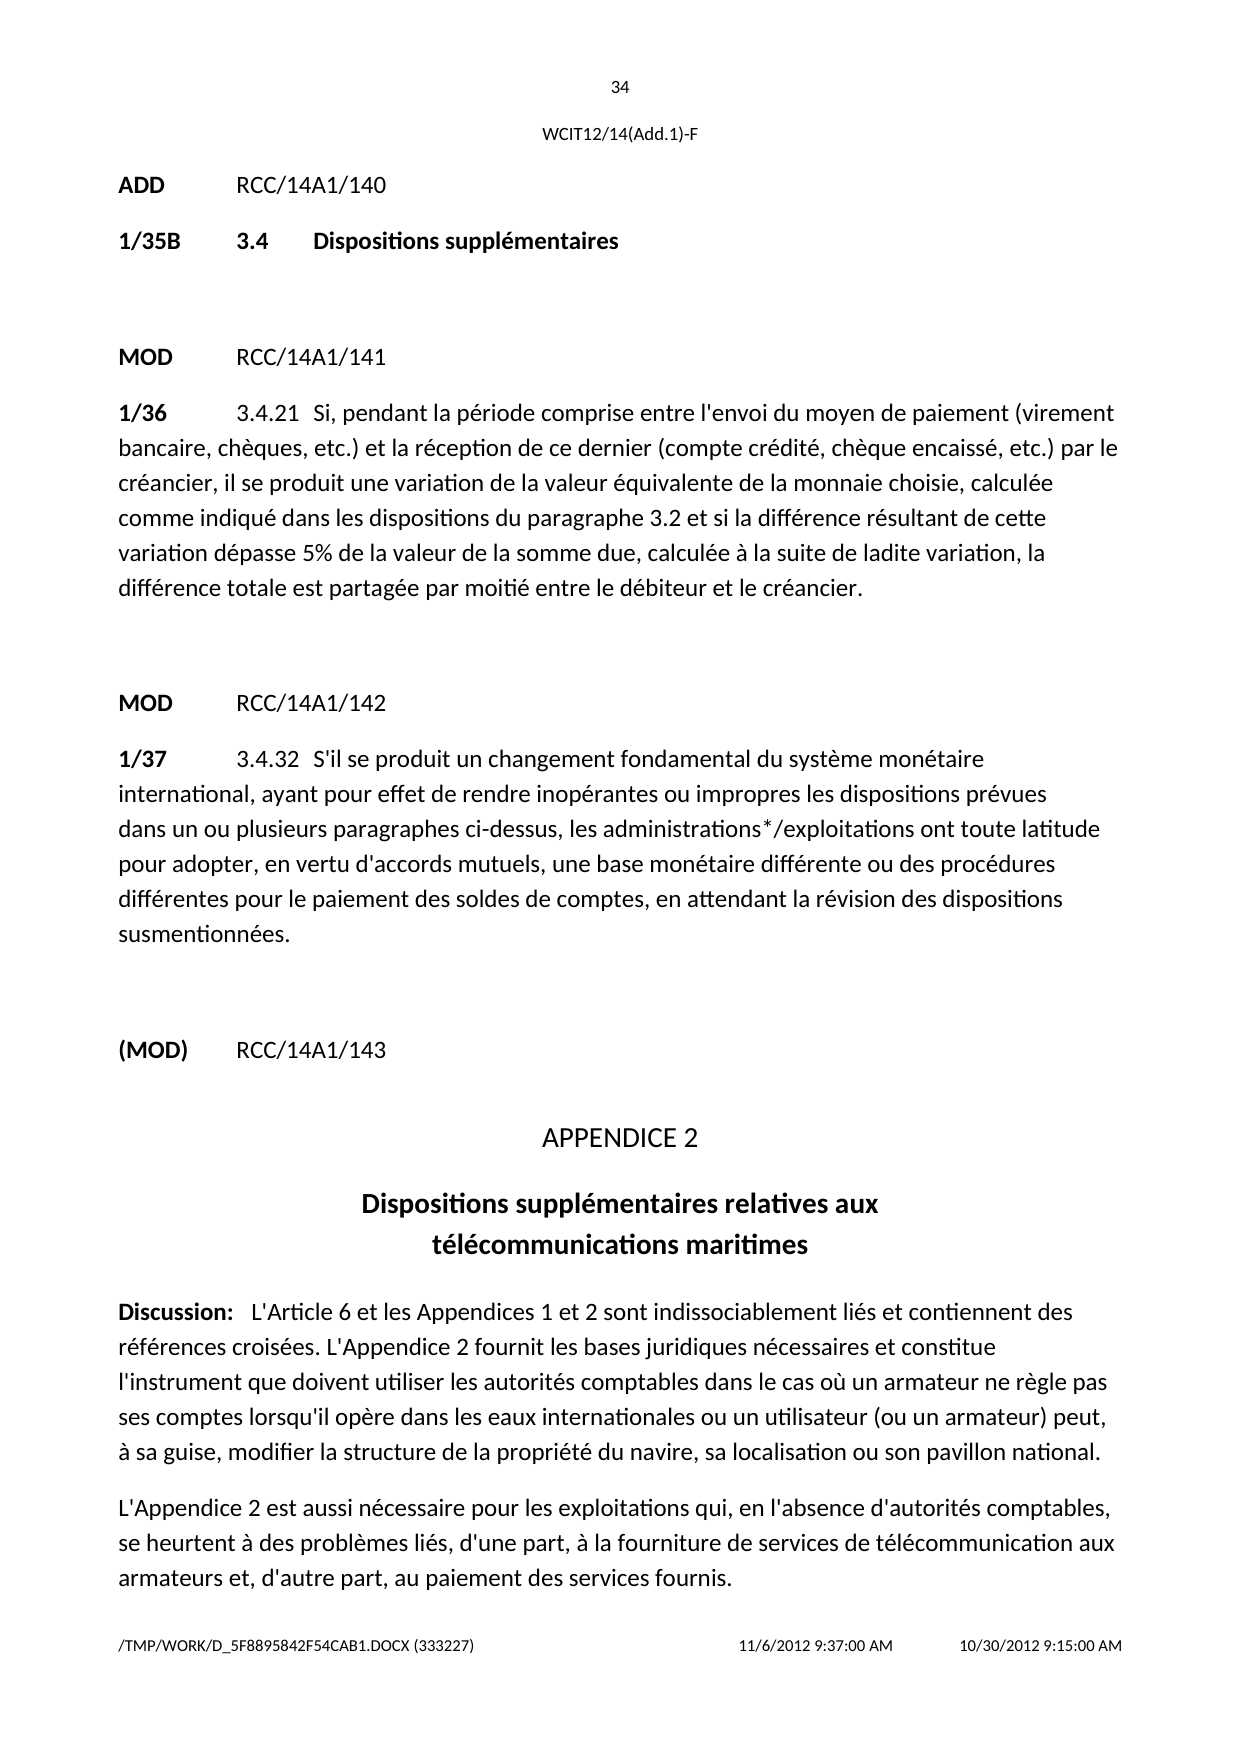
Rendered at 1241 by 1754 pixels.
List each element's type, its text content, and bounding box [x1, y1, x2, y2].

text ADD RCC/14A1/140 [118, 169, 1122, 200]
title Dispositions supplémentaires relatives aux télécommunications maritimes [118, 1185, 1122, 1262]
text APPENDICE 2 [118, 1119, 1122, 1155]
text 1/37 3.4. S'il se produit un changement fondamental du système monétaire international, ayant pour effet de rendre inopérantes ou impropres les dispositions prévues dans un ou plusieurs paragraphes ci-dessus, les administrations ont toute latitude pour adopter, en vertu d'accords mutuels, une base monétaire différente ou des procédures différentes pour le paiement des soldes de comptes, en attendant la révision des dispositions susmentionnées. [118, 743, 1122, 949]
text (MOD) RCC/14A1/143 [118, 1034, 1122, 1065]
text MOD RCC/14A1/141 [118, 341, 1122, 371]
text Discussion: L'Article 6 et les Appendices 1 et 2 sont indissociablement liés et contiennent des références croisées. L'Appendice 2 fournit les bases juridiques nécessaires et constitue l'instrument que doivent utiliser les autorités comptables dans le cas où un armateur ne règle pas ses comptes lorsqu'il opère dans les eaux internationales ou un utilisateur (ou un armateur) peut, à sa guise, modifier la structure de la propriété du navire, sa localisation ou son pavillon national. [118, 1296, 1122, 1467]
subtitle 1/35B 3.4 Dispositions supplémentaires [118, 225, 1122, 256]
text 1/36 3.4. Si, pendant la période comprise entre l'envoi du moyen de paiement (virement bancaire, chèques, etc.) et la réception de ce dernier (compte crédité, chèque encaissé, etc.) par le créancier, il se produit une variation de la valeur équivalente de la monnaie choisie, calculée comme indiqué dans les dispositions du paragraphe 3.2 et si la différence résultant de cette variation dépasse 5% de la valeur de la somme due, calculée à la suite de ladite variation, la différence totale est partagée par moitié entre le débiteur et le créancier. [118, 397, 1122, 602]
text L'Appendice 2 est aussi nécessaire pour les exploitations qui, en l'absence d'autorités comptables, se heurtent à des problèmes liés, d'une part, à la fourniture de services de télécommunication aux armateurs et, d'autre part, au paiement des services fournis. [118, 1492, 1122, 1592]
text MOD RCC/14A1/142 [118, 687, 1122, 718]
